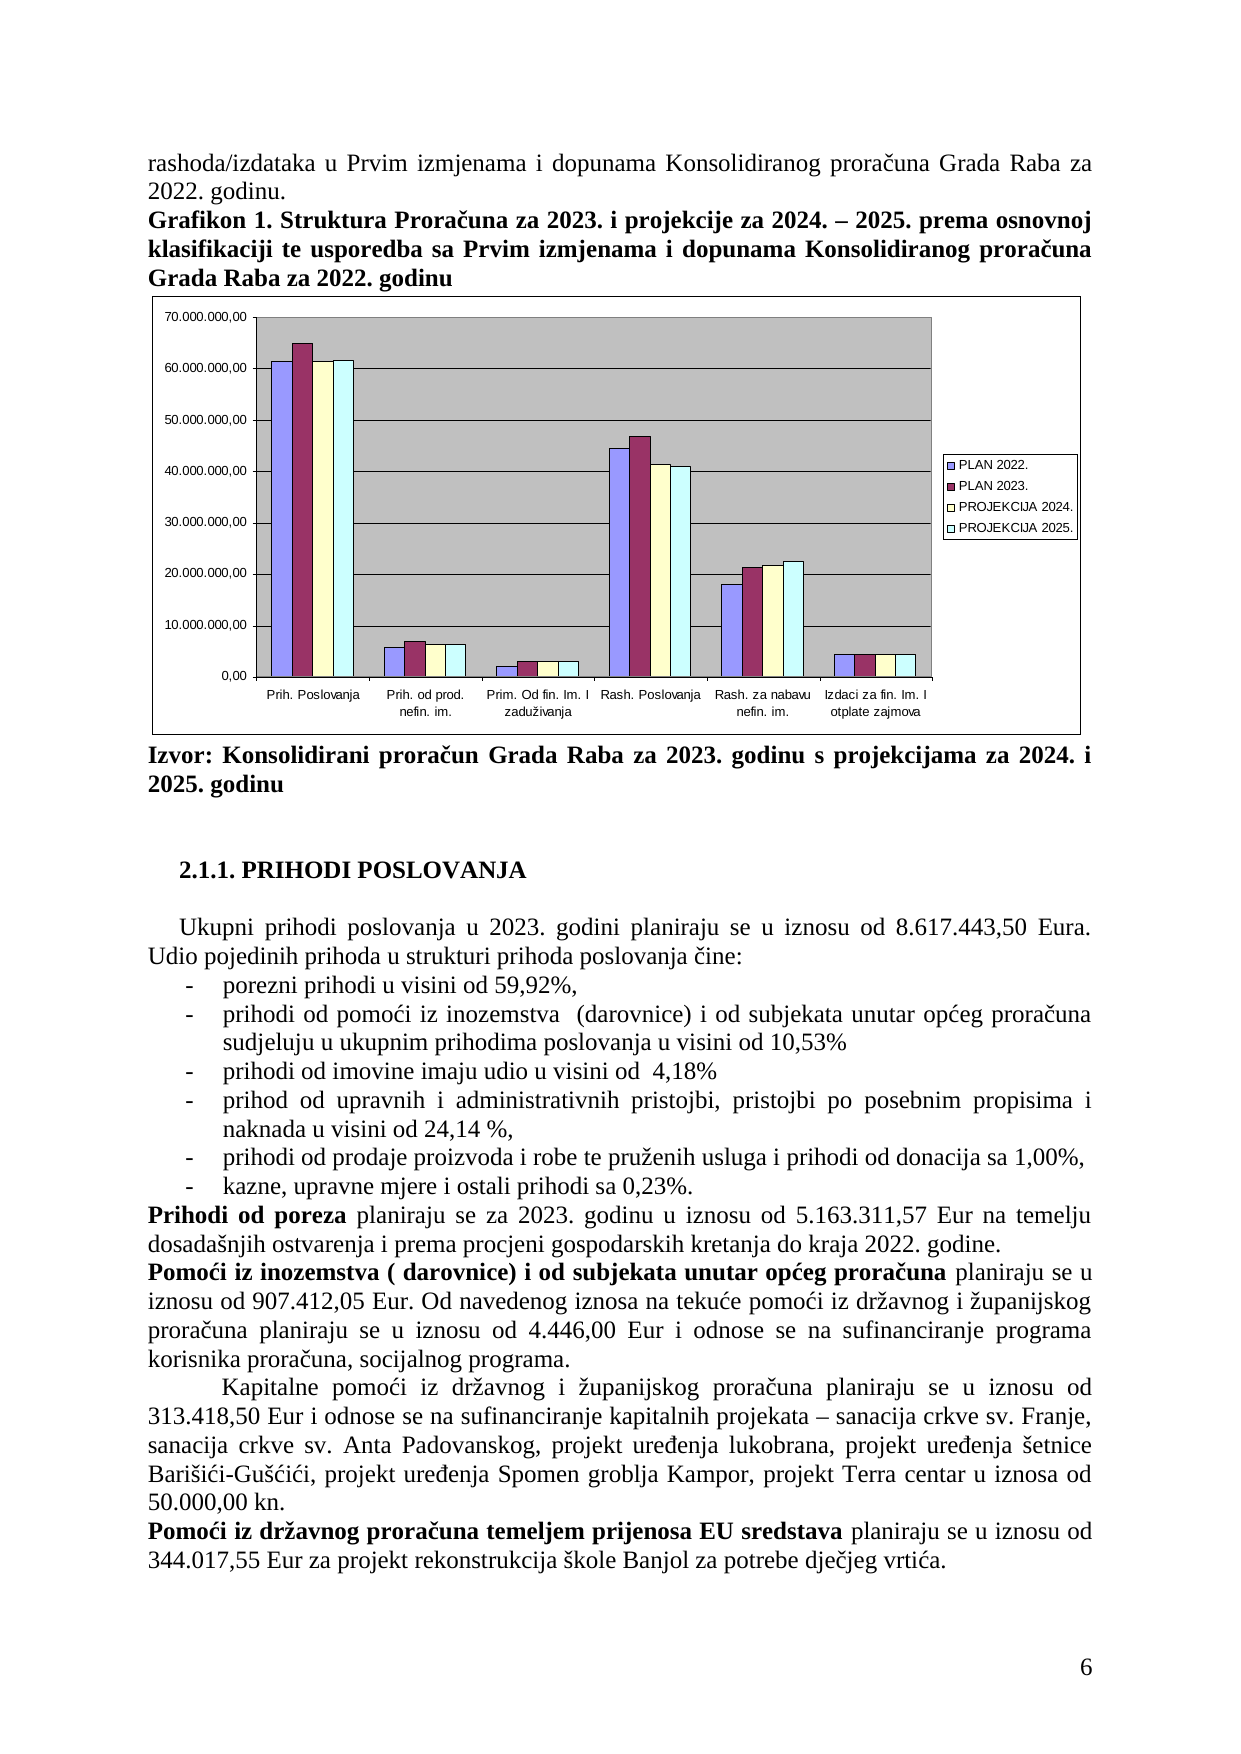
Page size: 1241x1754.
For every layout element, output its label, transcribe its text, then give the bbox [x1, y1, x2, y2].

text Kapitalne pomoći iz državnog i županijskog proračuna planiraju se u iznosu od 313.418,50 Eur i odnose se na sufinanciranje kapitalnih projekata – sanacija crkve sv. Franje, sanacija crkve sv. Anta Padovanskog, projekt uređenja lukobrana, projekt uređenja šetnice Barišići-Gušćići, projekt uređenja Spomen groblja Kampor, projekt Terra centar u iznosa od 50.000,00 kn. [148, 1372, 1093, 1516]
text 2.1.1. PRIHODI POSLOVANJA [179, 855, 1093, 884]
list prihod od upravnih i administrativnih pristojbi, pristojbi po posebnim propisima i naknada u visini od 24,14 %, [185, 1085, 1093, 1142]
list porezni prihodi u visini od 59,92%, [185, 970, 1093, 999]
text Grafikon 1. Struktura Proračuna za 2023. i projekcije za 2024. – 2025. prema osnovnoj klasifikaciji te usporedba sa Prvim izmjenama i dopunama Konsolidiranog proračuna Grada Raba za 2022. godinu [148, 205, 1093, 291]
text Izvor: Konsolidirani proračun Grada Raba za 2023. godinu s projekcijama za 2024. i 2025. godinu [148, 740, 1093, 797]
list kazne, upravne mjere i ostali prihodi sa 0,23%. [185, 1171, 1093, 1200]
list prihodi od imovine imaju udio u visini od 4,18% [185, 1056, 1093, 1085]
text Prihodi od poreza planiraju se za 2023. godinu u iznosu od 5.163.311,57 Eur na temelju dosadašnjih ostvarenja i prema procjeni gospodarskih kretanja do kraja 2022. godine. [148, 1200, 1093, 1257]
text Ukupni prihodi poslovanja u 2023. godini planiraju se u iznosu od 8.617.443,50 Eura. Udio pojedinih prihoda u strukturi prihoda poslovanja čine: [148, 912, 1093, 970]
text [148, 148, 1093, 205]
text Pomoći iz inozemstva ( darovnice) i od subjekata unutar općeg proračuna planiraju se u iznosu od 907.412,05 Eur. Od navedenog iznosa na tekuće pomoći iz državnog i županijskog proračuna planiraju se u iznosu od 4.446,00 Eur i odnose se na sufinanciranje programa korisnika proračuna, socijalnog programa. [148, 1257, 1093, 1372]
text Pomoći iz državnog proračuna temeljem prijenosa EU sredstava planiraju se u iznosu od 344.017,55 Eur za projekt rekonstrukcija škole Banjol za potrebe dječjeg vrtića. [148, 1516, 1093, 1574]
list prihodi od pomoći iz inozemstva (darovnice) i od subjekata unutar općeg proračuna sudjeluju u ukupnim prihodima poslovanja u visini od 10,53% [185, 999, 1093, 1056]
list prihodi od prodaje proizvoda i robe te pruženih usluga i prihodi od donacija sa 1,00%, [185, 1142, 1093, 1171]
